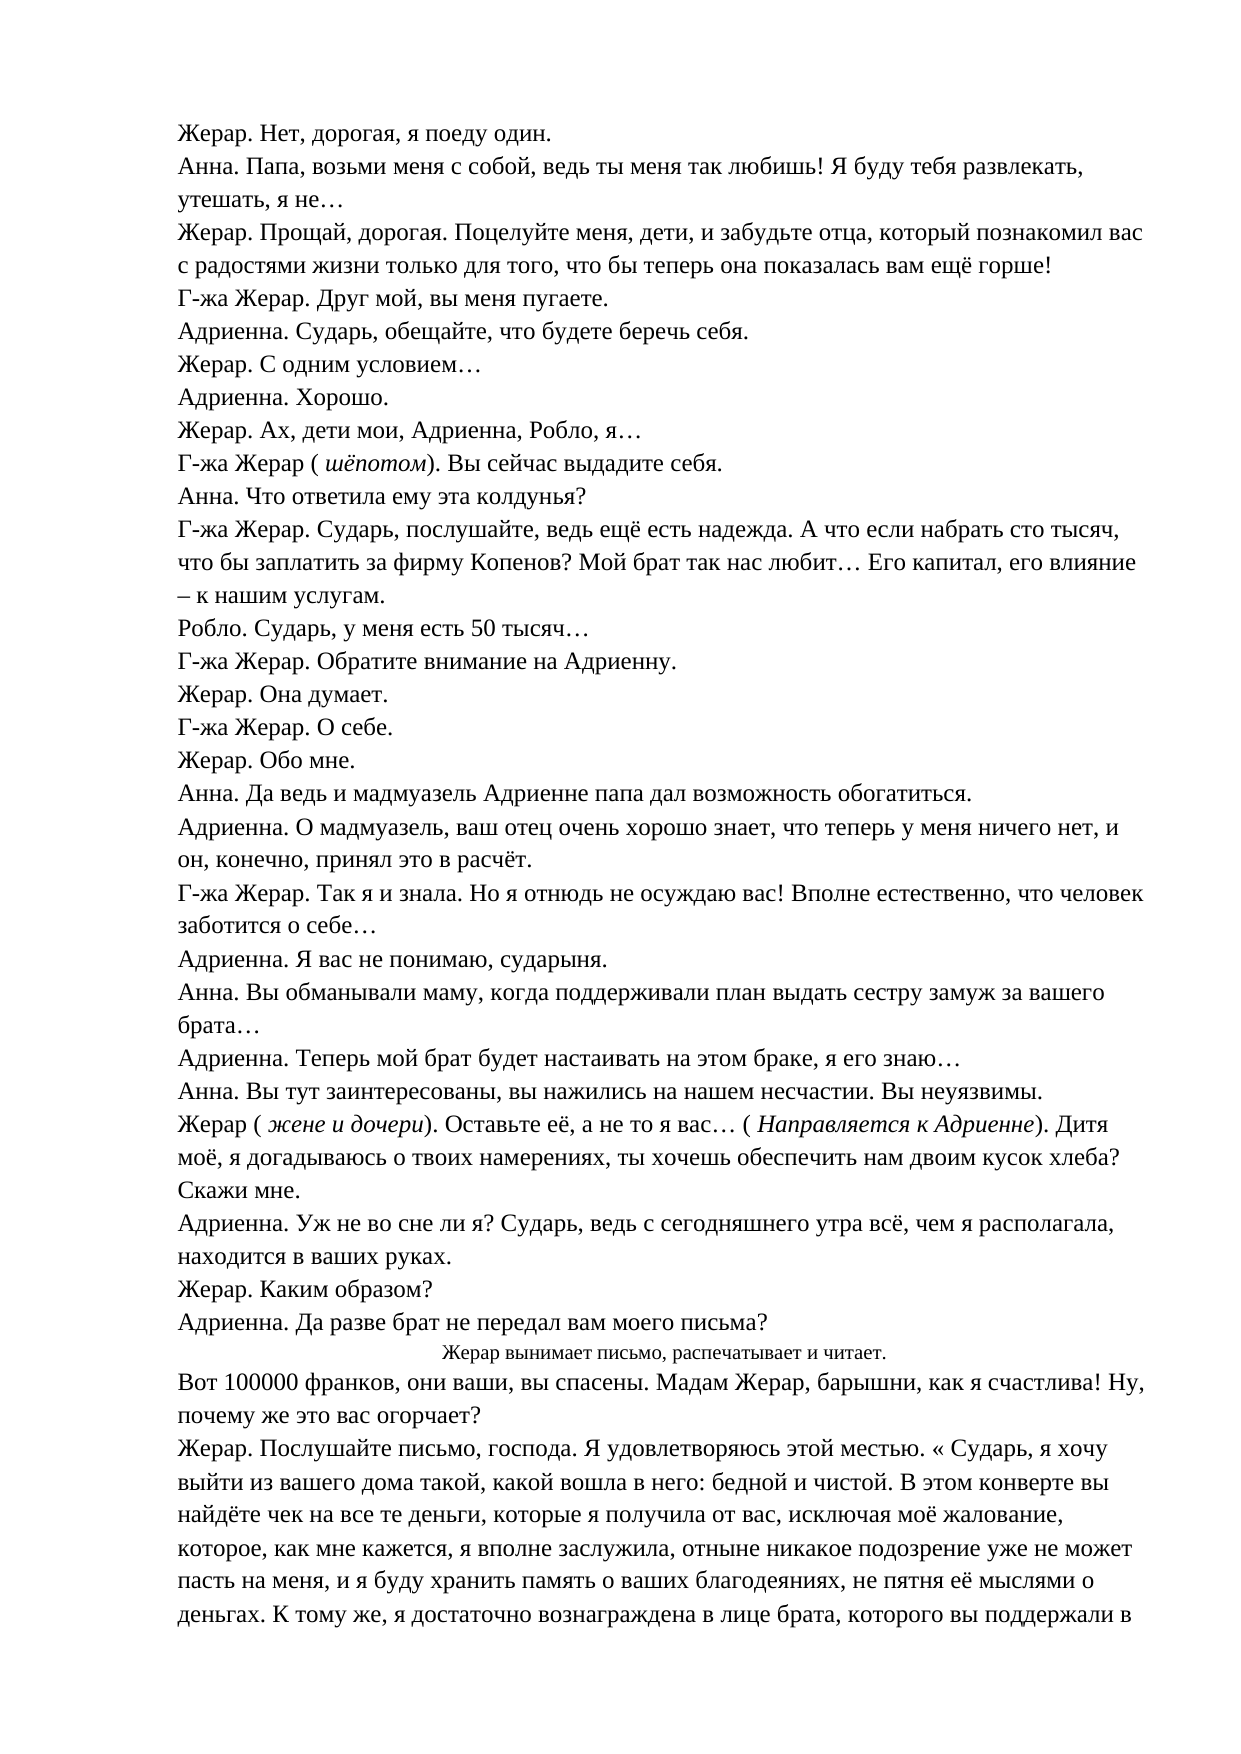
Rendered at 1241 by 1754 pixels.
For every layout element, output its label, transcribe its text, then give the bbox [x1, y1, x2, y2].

text Жерар. Обо мне. [177, 746, 1152, 774]
text Жерар. Ах, дети мои, Адриенна, Робло, я… [177, 415, 1152, 444]
text Жерар. С одним условием… [177, 349, 1152, 378]
text Г-жа Жерар. Друг мой, вы меня пугаете. [177, 283, 1152, 312]
text Г-жа Жерар. Так я и знала. Но я отнюдь не осуждаю вас! Вполне естественно, что человек заботится о себе… [177, 878, 1152, 939]
text Анна. Папа, возьми меня с собой, ведь ты меня так любишь! Я буду тебя развлекать, утешать, я не… [177, 151, 1152, 213]
text Г-жа Жерар. О себе. [177, 712, 1152, 741]
text Г-жа Жерар ( шёпотом). Вы сейчас выдадите себя. [177, 448, 1152, 477]
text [177, 1433, 1152, 1627]
text Жерар. Она думает. [177, 679, 1152, 708]
text Адриенна. Уж не во сне ли я? Сударь, ведь с сегодняшнего утра всё, чем я располагала, находится в ваших руках. [177, 1208, 1152, 1269]
text Адриенна. Да разве брат не передал вам моего письма? [177, 1307, 1152, 1336]
text Анна. Да ведь и мадмуазель Адриенне папа дал возможность обогатиться. [177, 778, 1152, 807]
text Адриенна. Я вас не понимаю, сударыня. [177, 944, 1152, 972]
text Г-жа Жерар. Сударь, послушайте, ведь ещё есть надежда. А что если набрать сто тысяч, что бы заплатить за фирму Копенов? Мой брат так нас любит… Его капитал, его влияние – к нашим услугам. [177, 514, 1152, 609]
text Вот 100000 франков, они ваши, вы спасены. Мадам Жерар, барышни, как я счастлива! Ну, почему же это вас огорчает? [177, 1367, 1152, 1429]
text Адриенна. Сударь, обещайте, что будете беречь себя. [177, 316, 1152, 345]
text Адриенна. Теперь мой брат будет настаивать на этом браке, я его знаю… [177, 1043, 1152, 1071]
text Адриенна. Хорошо. [177, 382, 1152, 411]
text Робло. Сударь, у меня есть 50 тысяч… [177, 613, 1152, 642]
text Жерар ( жене и дочери). Оставьте её, а не то я вас… ( Направляется к Адриенне). Дитя моё, я догадываюсь о твоих намерениях, ты хочешь обеспечить нам двоим кусок хлеба? Скажи мне. [177, 1109, 1152, 1203]
text Жерар вынимает письмо, распечатывает и читает. [177, 1340, 1152, 1364]
text Адриенна. О мадмуазель, ваш отец очень хорошо знает, что теперь у меня ничего нет, и он, конечно, принял это в расчёт. [177, 812, 1152, 873]
text Жерар. Каким образом? [177, 1274, 1152, 1303]
text Г-жа Жерар. Обратите внимание на Адриенну. [177, 646, 1152, 675]
text Анна. Что ответила ему эта колдунья? [177, 481, 1152, 510]
text Жерар. Нет, дорогая, я поеду один. [177, 118, 1152, 147]
text Жерар. Прощай, дорогая. Поцелуйте меня, дети, и забудьте отца, который познакомил вас с радостями жизни только для того, что бы теперь она показалась вам ещё горше! [177, 217, 1152, 279]
text Анна. Вы обманывали маму, когда поддерживали план выдать сестру замуж за вашего брата… [177, 977, 1152, 1038]
text Анна. Вы тут заинтересованы, вы нажились на нашем несчастии. Вы неуязвимы. [177, 1076, 1152, 1104]
